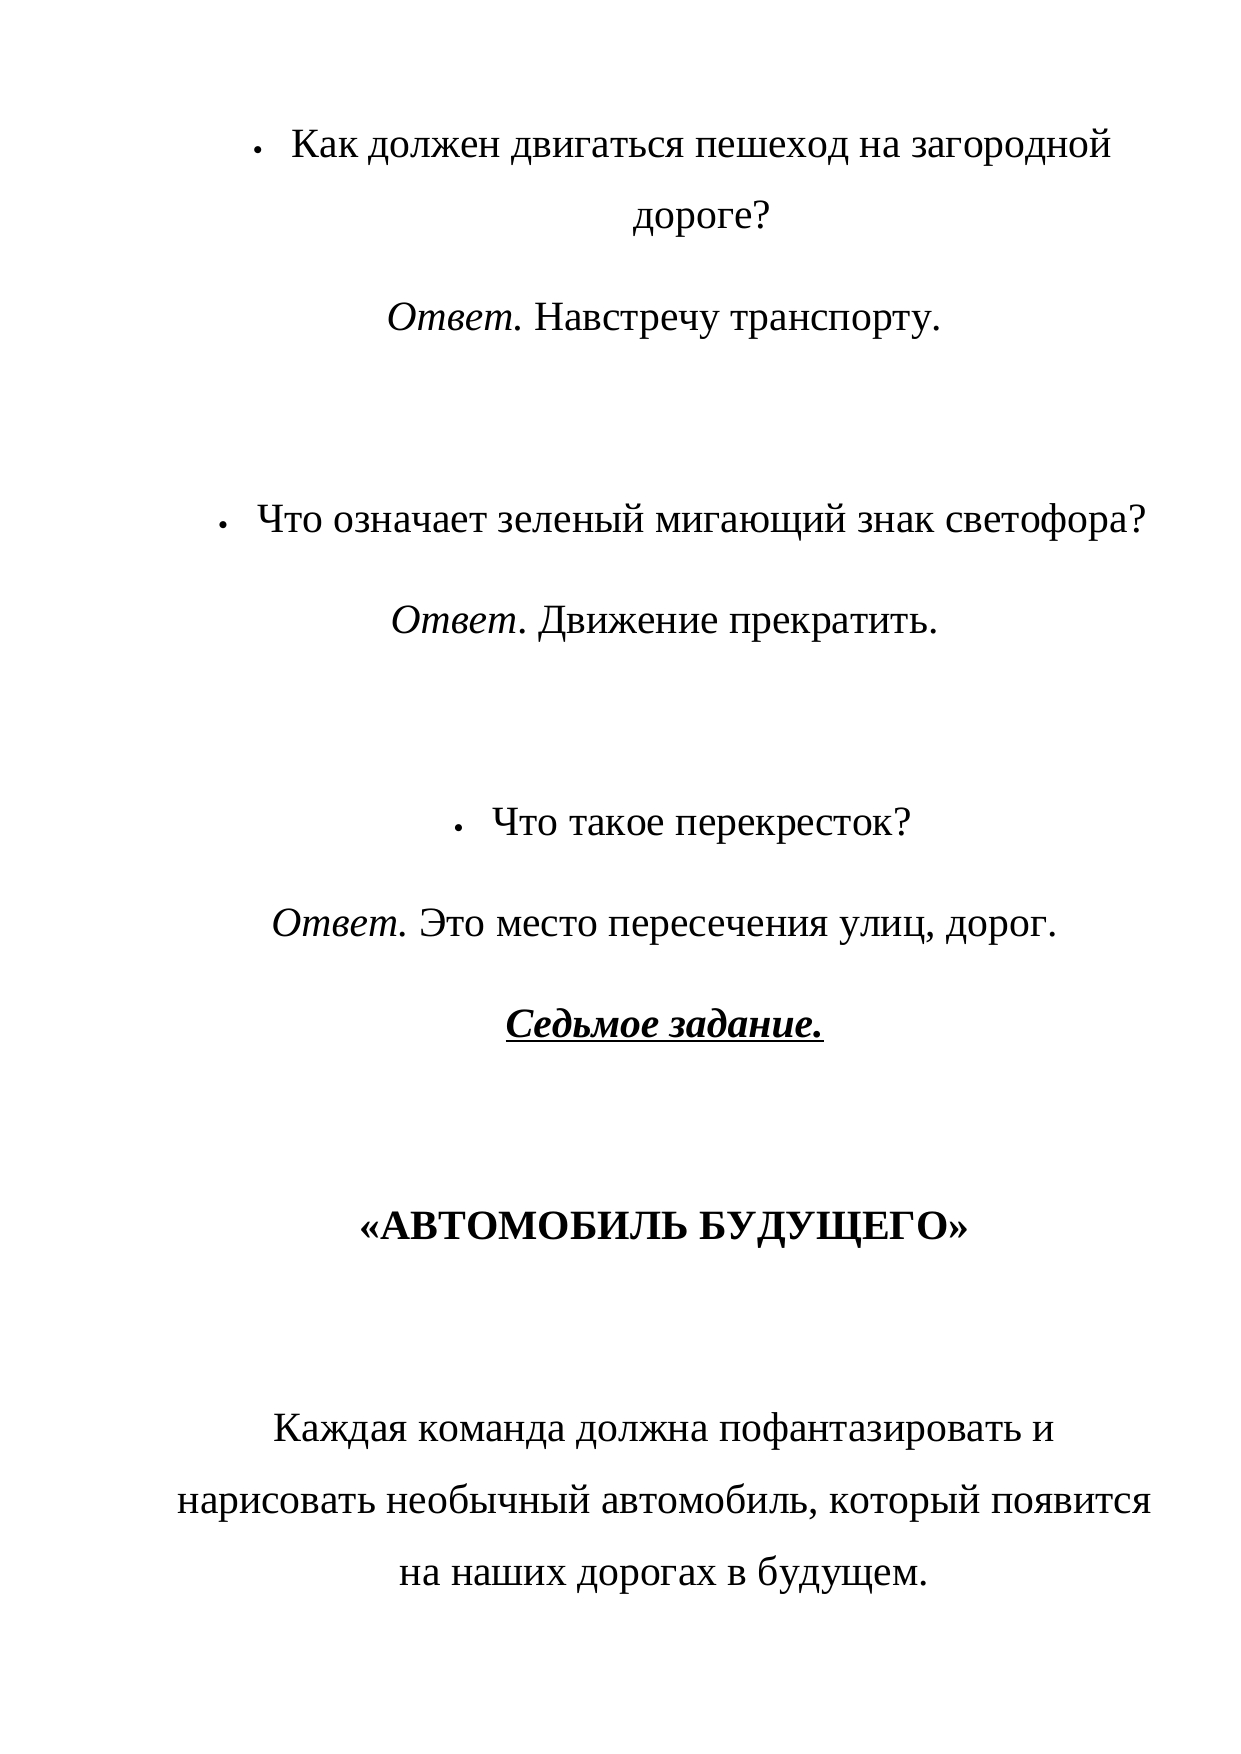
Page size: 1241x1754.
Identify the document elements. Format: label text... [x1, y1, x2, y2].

text Ответ. Это место пересечения улиц, дорог. [177, 897, 1152, 945]
list Что такое перекресток? [215, 796, 1152, 844]
text Ответ. Движение прекратить. [177, 594, 1152, 642]
text Седьмое задание. [177, 998, 1152, 1046]
text «АВТОМОБИЛЬ БУДУЩЕГО» [177, 1200, 1152, 1248]
text Каждая команда должна пофантазировать и нарисовать необычный автомобиль, который появится на наших дорогах в будущем. [177, 1402, 1152, 1594]
list Что означает зеленый мигающий знак светофора? [215, 493, 1152, 541]
text Ответ. Навстречу транспорту. [177, 291, 1152, 339]
list Как должен двигаться пешеход на загородной дороге? [215, 118, 1152, 238]
